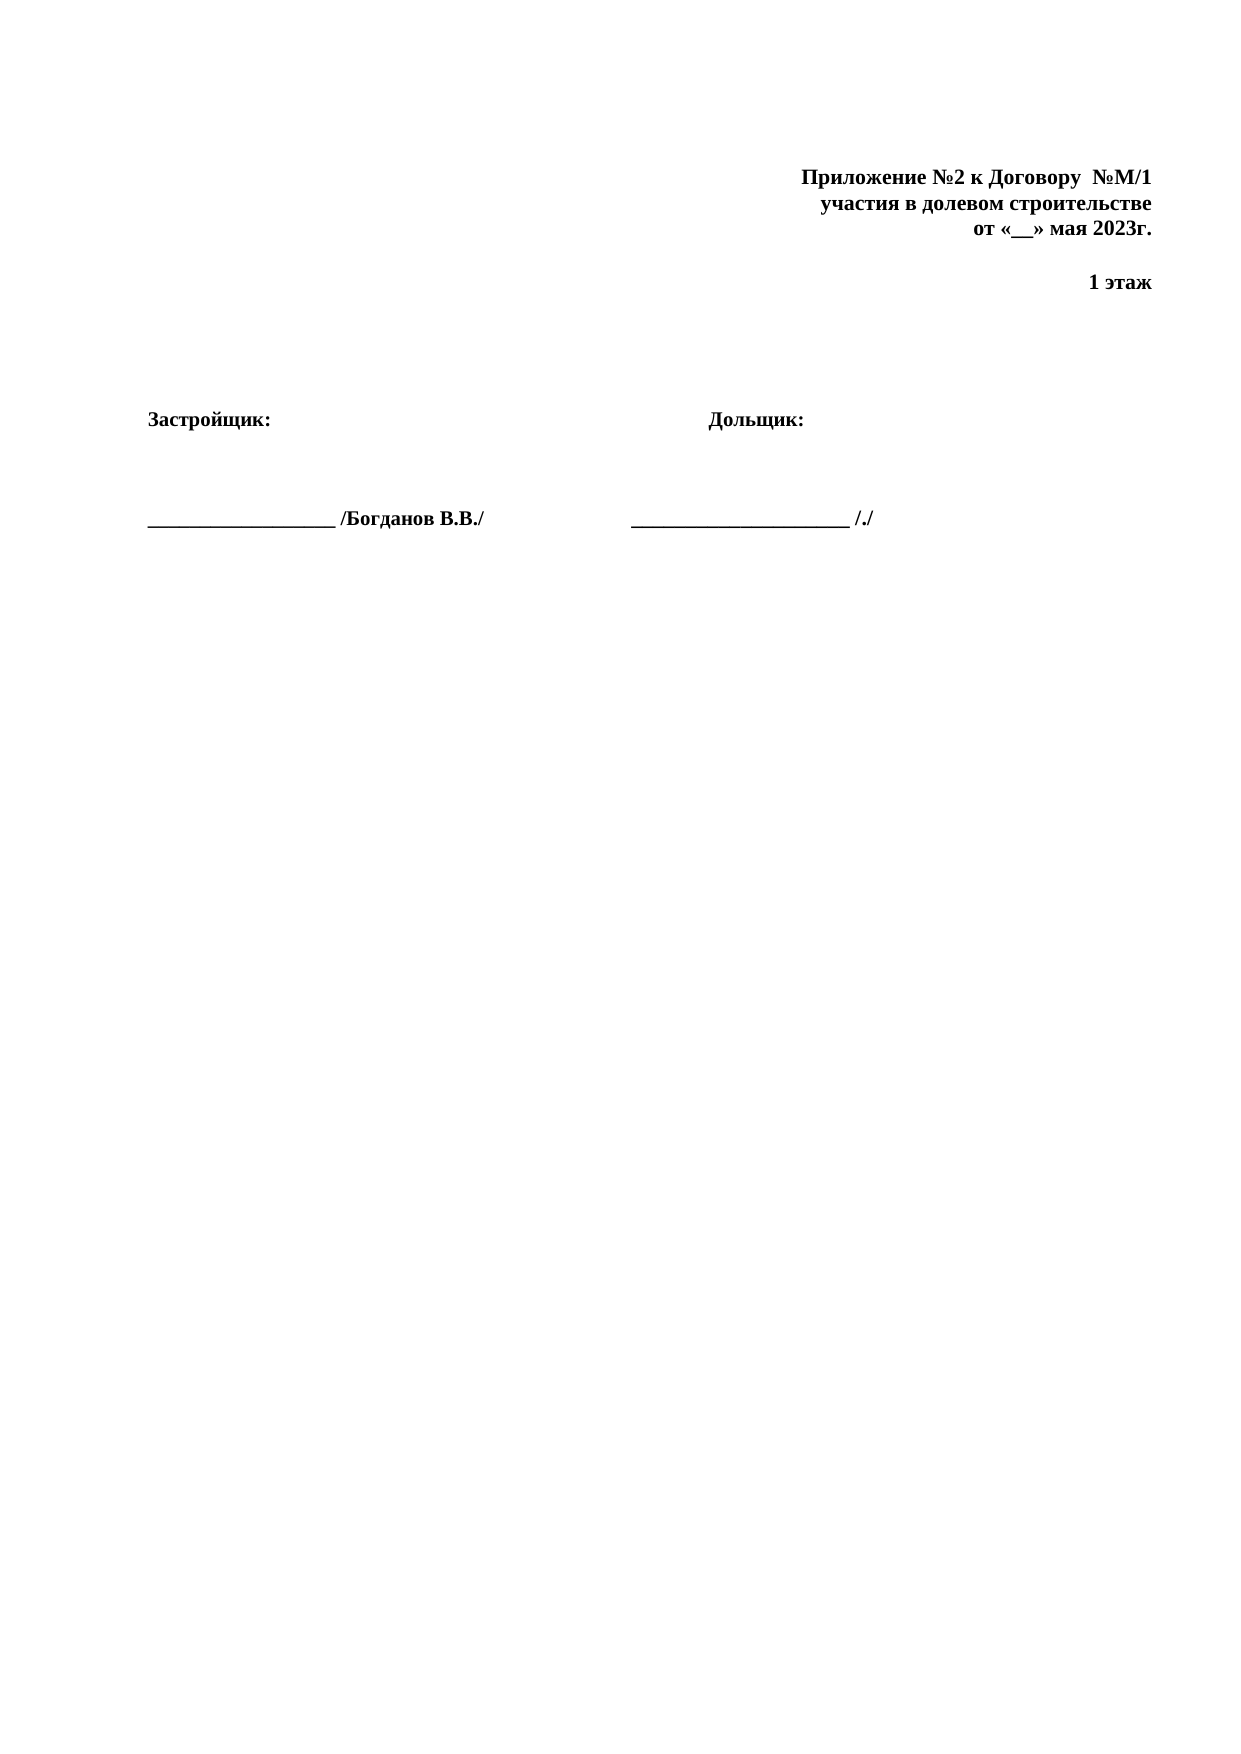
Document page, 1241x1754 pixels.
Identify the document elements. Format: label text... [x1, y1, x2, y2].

text __________________ /Богданов В.В./ ____________________ /./ [148, 505, 1152, 530]
text Приложение №2 к Договору №М/1 [148, 164, 1152, 189]
text участия в долевом строительстве [148, 189, 1152, 215]
text 1 этаж [148, 269, 1152, 294]
text от «__» мая 2023г. [148, 215, 1152, 240]
text Застройщик: Дольщик: [148, 407, 1152, 431]
